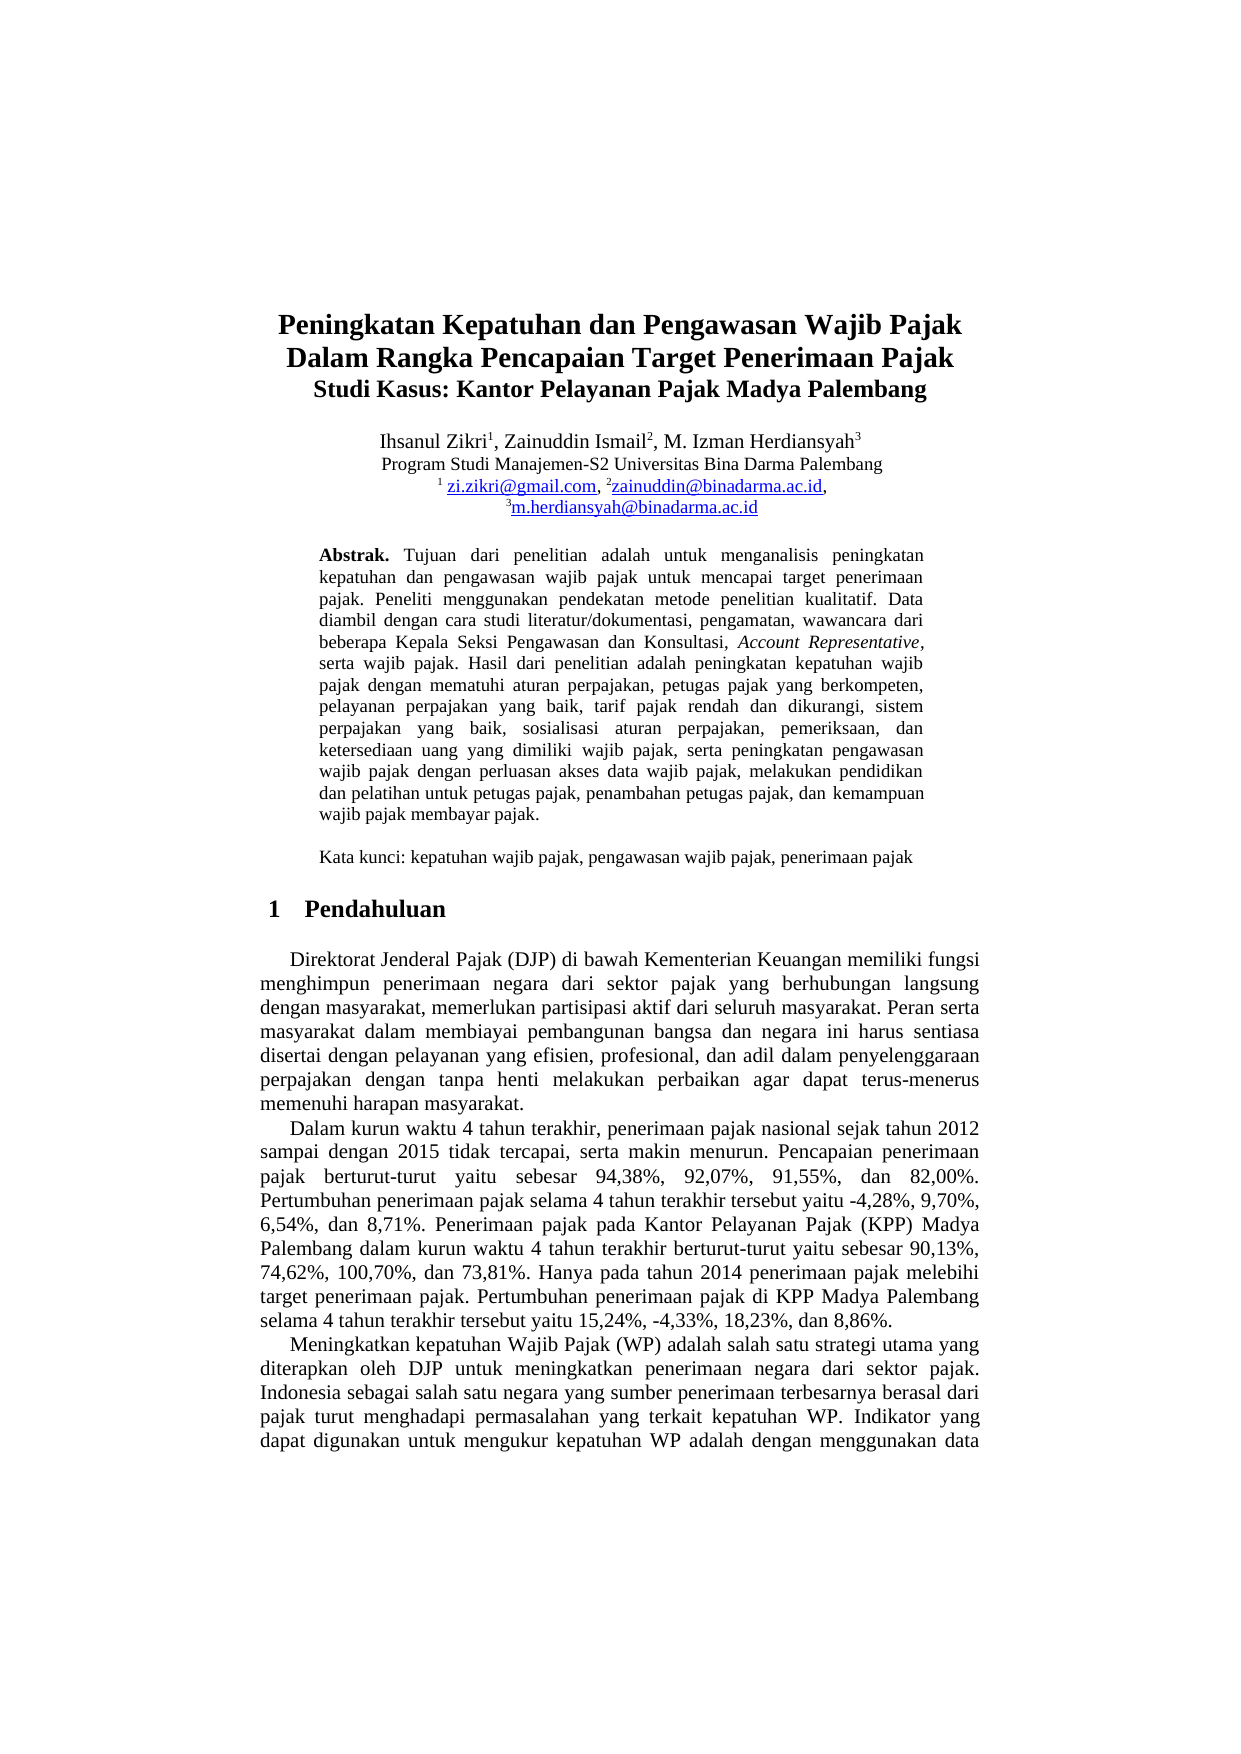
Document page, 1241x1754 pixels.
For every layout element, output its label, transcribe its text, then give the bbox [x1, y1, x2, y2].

text 3m.herdiansyah@binadarma.ac.id [260, 496, 980, 518]
text Dalam Rangka Pencapaian Target Penerimaan Pajak [260, 341, 980, 374]
text Program Studi Manajemen-S2 Universitas Bina Darma Palembang [260, 453, 980, 475]
text Studi Kasus: Kantor Pelayanan Pajak Madya Palembang [260, 374, 980, 403]
text Direktorat Jenderal Pajak (DJP) di bawah Kementerian Keuangan memiliki fungsi menghimpun penerimaan negara dari sektor pajak yang berhubungan langsung dengan masyarakat, memerlukan partisipasi aktif dari seluruh masyarakat. Peran serta masyarakat dalam membiayai pembangunan bangsa dan negara ini harus sentiasa disertai dengan pelayanan yang efisien, profesional, dan adil dalam penyelenggaraan perpajakan dengan tanpa henti melakukan perbaikan agar dapat terus-menerus memenuhi harapan masyarakat. [260, 947, 980, 1115]
text 1 zi.zikri@gmail.com, 2zainuddin@binadarma.ac.id, [260, 475, 980, 496]
text Abstrak. Tujuan dari penelitian adalah untuk menganalisis peningkatan kepatuhan dan pengawasan wajib pajak untuk mencapai target penerimaan pajak. Peneliti menggunakan pendekatan metode penelitian kualitatif. Data diambil dengan cara studi literatur/dokumentasi, pengamatan, wawancara dari beberapa Kepala Seksi Pengawasan dan Konsultasi, Account Representative, serta wajib pajak. Hasil dari penelitian adalah peningkatan kepatuhan wajib pajak dengan mematuhi aturan perpajakan, petugas pajak yang berkompeten, pelayanan perpajakan yang baik, tarif pajak rendah dan dikurangi, sistem perpajakan yang baik, sosialisasi aturan perpajakan, pemeriksaan, dan ketersediaan uang yang dimiliki wajib pajak, serta peningkatan pengawasan wajib pajak dengan perluasan akses data wajib pajak, melakukan pendidikan dan pelatihan untuk petugas pajak, penambahan petugas pajak, dan kemampuan wajib pajak membayar pajak. [319, 544, 924, 825]
text Kata kunci: kepatuhan wajib pajak, pengawasan wajib pajak, penerimaan pajak [319, 846, 924, 868]
subtitle Pendahuluan [268, 894, 980, 923]
text Ihsanul Zikri1, Zainuddin Ismail2, M. Izman Herdiansyah3 [260, 429, 980, 453]
text Dalam kurun waktu 4 tahun terakhir, penerimaan pajak nasional sejak tahun 2012 sampai dengan 2015 tidak tercapai, serta makin menurun. Pencapaian penerimaan pajak berturut-turut yaitu sebesar 94,38%, 92,07%, 91,55%, dan 82,00%. Pertumbuhan penerimaan pajak selama 4 tahun terakhir tersebut yaitu -4,28%, 9,70%, 6,54%, dan 8,71%. Penerimaan pajak pada Kantor Pelayanan Pajak (KPP) Madya Palembang dalam kurun waktu 4 tahun terakhir berturut-turut yaitu sebesar 90,13%, 74,62%, 100,70%, dan 73,81%. Hanya pada tahun 2014 penerimaan pajak melebihi target penerimaan pajak. Pertumbuhan penerimaan pajak di KPP Madya Palembang selama 4 tahun terakhir tersebut yaitu 15,24%, -4,33%, 18,23%, dan 8,86%. [260, 1115, 980, 1332]
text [260, 1332, 980, 1452]
text Peningkatan Kepatuhan dan Pengawasan Wajib Pajak [260, 307, 980, 341]
